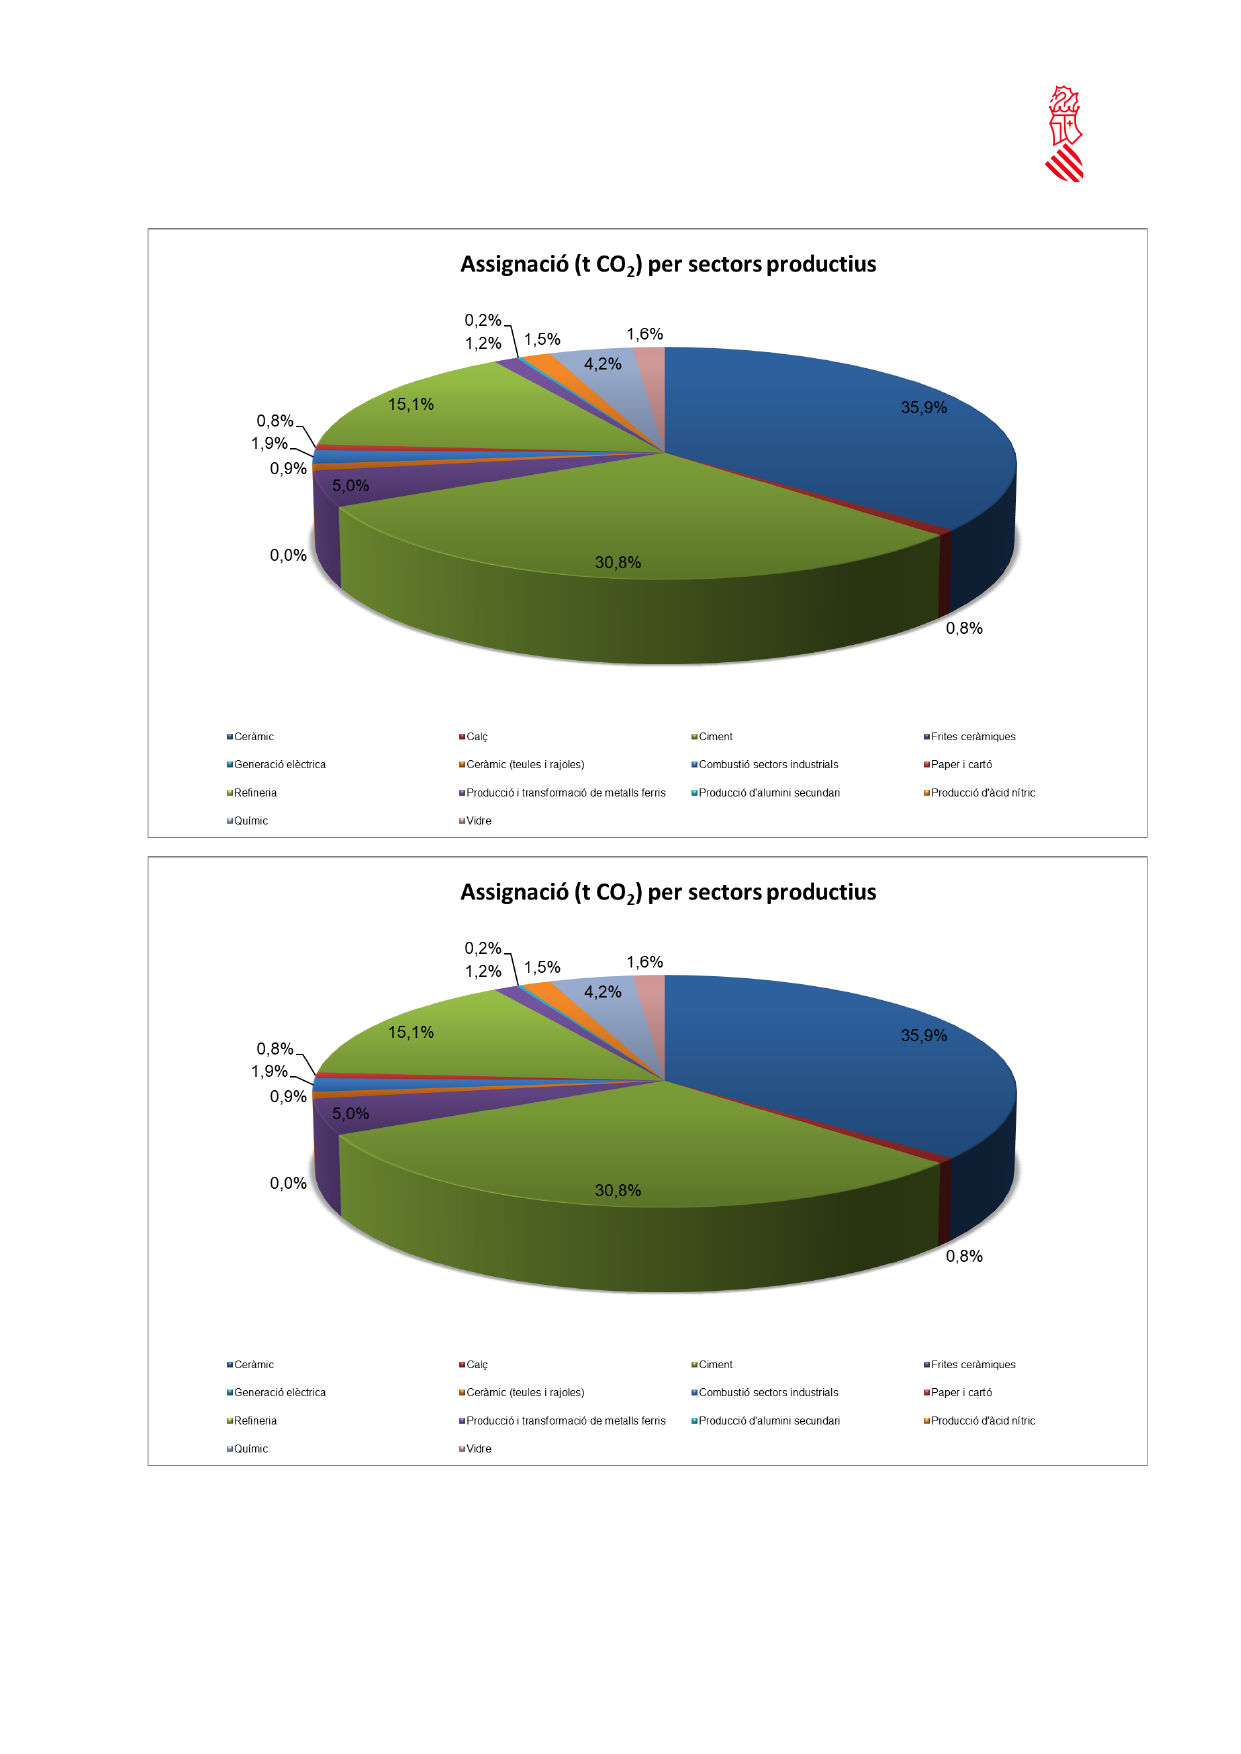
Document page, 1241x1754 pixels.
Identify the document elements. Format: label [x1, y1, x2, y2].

picture [1006, 46, 1122, 221]
picture [147, 856, 1148, 1466]
picture [147, 228, 1148, 838]
